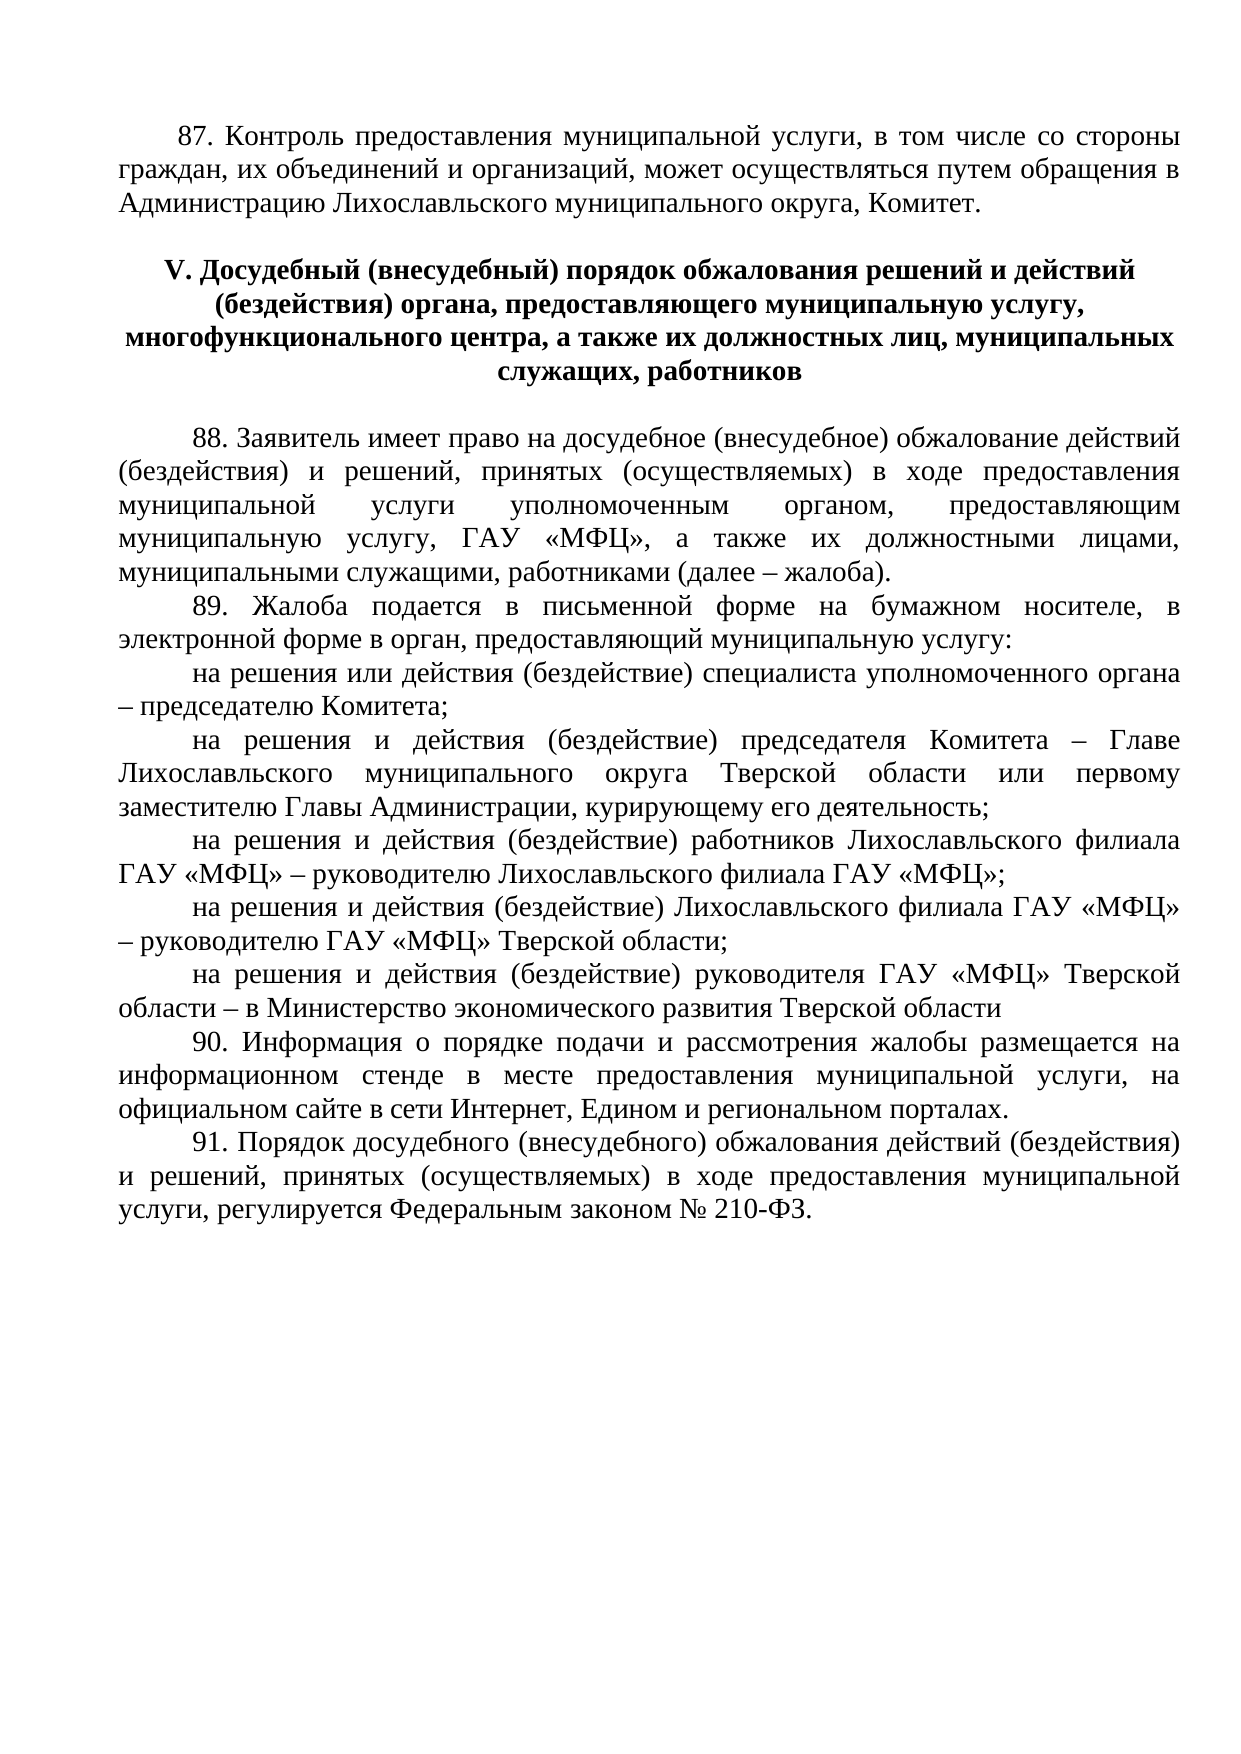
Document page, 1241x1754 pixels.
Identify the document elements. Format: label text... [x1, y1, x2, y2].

text 91. Порядок досудебного (внесудебного) обжалования действий (бездействия) и решений, принятых (осуществляемых) в ходе предоставления муниципальной услуги, регулируется Федеральным законом № 210-ФЗ. [118, 1124, 1181, 1225]
text 89. Жалоба подается в письменной форме на бумажном носителе, в электронной форме в орган, предоставляющий муниципальную услугу: [118, 588, 1181, 655]
text V. Досудебный (внесудебный) порядок обжалования решений и действий (бездействия) органа, предоставляющего муниципальную услугу, многофункционального центра, а также их должностных лиц, муниципальных служащих, работников [118, 252, 1181, 386]
text на решения и действия (бездействие) руководителя ГАУ «МФЦ» Тверской области – в Министерство экономического развития Тверской области [118, 957, 1181, 1024]
text на решения и действия (бездействие) председателя Комитета – Главе Лихославльского муниципального округа Тверской области или первому заместителю Главы Администрации, курирующему его деятельность; [118, 722, 1181, 822]
text 90. Информация о порядке подачи и рассмотрения жалобы размещается на информационном стенде в месте предоставления муниципальной услуги, на официальном сайте в сети Интернет, Едином и региональном порталах. [118, 1024, 1181, 1124]
text 87. Контроль предоставления муниципальной услуги, в том числе со стороны граждан, их объединений и организаций, может осуществляться путем обращения в Администрацию Лихославльского муниципального округа, Комитет. [118, 118, 1181, 219]
text на решения и действия (бездействие) работников Лихославльского филиала ГАУ «МФЦ» – руководителю Лихославльского филиала ГАУ «МФЦ»; [118, 822, 1181, 889]
text 88. Заявитель имеет право на досудебное (внесудебное) обжалование действий (бездействия) и решений, принятых (осуществляемых) в ходе предоставления муниципальной услуги уполномоченным органом, предоставляющим муниципальную услугу, ГАУ «МФЦ», а также их должностными лицами, муниципальными служащими, работниками (далее – жалоба). [118, 420, 1181, 588]
text на решения и действия (бездействие) Лихославльского филиала ГАУ «МФЦ» – руководителю ГАУ «МФЦ» Тверской области; [118, 889, 1181, 957]
text на решения или действия (бездействие) специалиста уполномоченного органа – председателю Комитета; [118, 655, 1181, 722]
